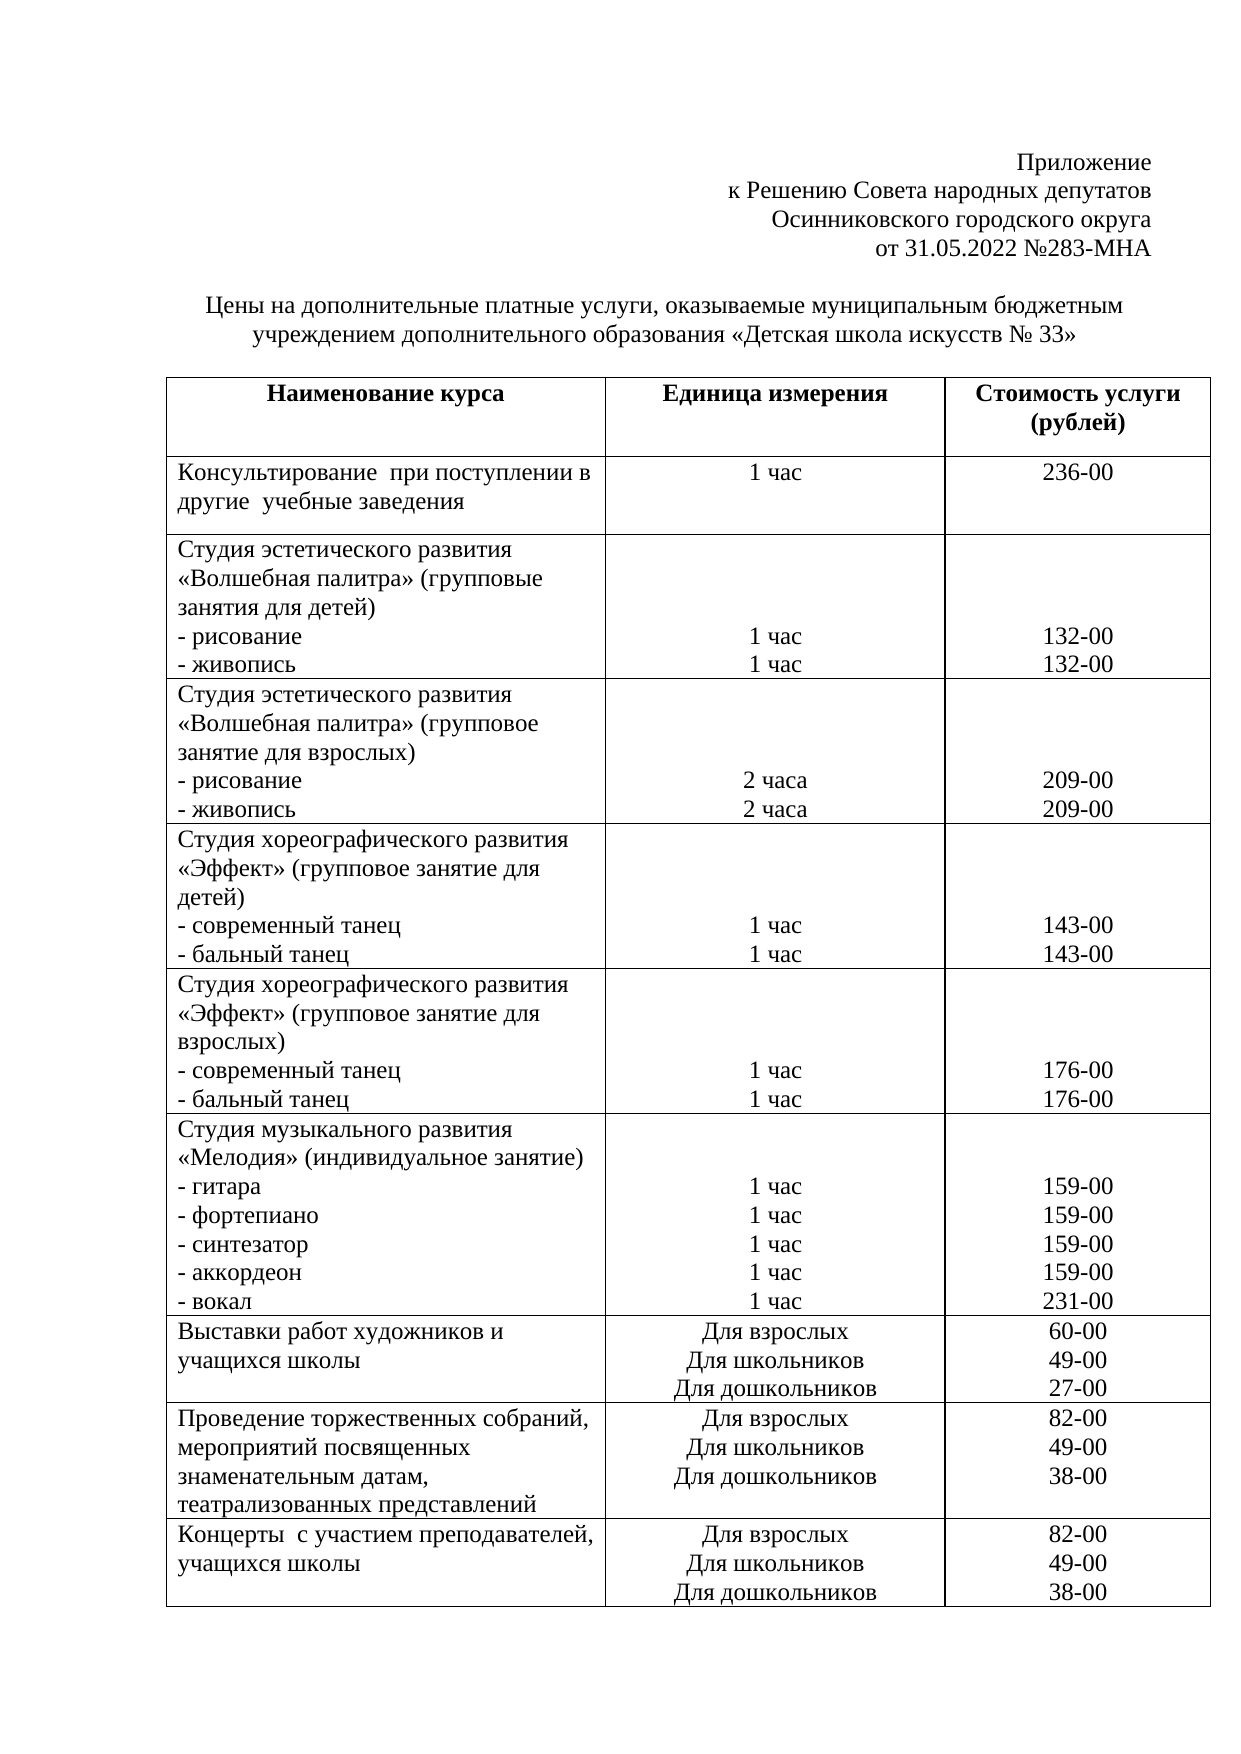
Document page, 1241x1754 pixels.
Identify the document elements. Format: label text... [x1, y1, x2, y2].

table_cell 176-00 176-00 [946, 969, 1210, 1113]
table_cell Студия хореографического развития «Эффект» (групповое занятие для взрослых) - современный танец - бальный танец [167, 969, 605, 1113]
table_cell Студия эстетического развития «Волшебная палитра» (групповые занятия для детей) - рисование - живопись [167, 535, 605, 678]
text Цены на дополнительные платные услуги, оказываемые муниципальным бюджетным учреждением дополнительного образования «Детская школа искусств № 33» [177, 291, 1152, 348]
table_cell 209-00 209-00 [946, 679, 1210, 823]
text Осинниковского городского округа [177, 204, 1152, 233]
table_cell Концерты с участием преподавателей, учащихся школы [167, 1519, 605, 1606]
table_cell 2 часа 2 часа [606, 679, 944, 823]
table_cell Выставки работ художников и учащихся школы [167, 1316, 605, 1402]
table_cell Студия музыкального развития «Мелодия» (индивидуальное занятие) - гитара - фортепиано - синтезатор - аккордеон - вокал [167, 1114, 605, 1315]
text от 31.05.2022 №283-МНА [177, 233, 1152, 262]
table_cell 236-00 [946, 457, 1210, 533]
table_header Наименование курса [167, 378, 605, 456]
table_cell Проведение торжественных собраний, мероприятий посвященных знаменательным датам, театрализованных представлений [167, 1403, 605, 1518]
table_cell 1 час 1 час [606, 824, 944, 968]
table_header Стоимость услуги (рублей) [946, 378, 1210, 456]
table_cell Для взрослых Для школьников Для дошкольников [606, 1403, 944, 1518]
table_cell 1 час 1 час [606, 535, 944, 678]
table_cell 60-00 49-00 27-00 [946, 1316, 1210, 1402]
table_cell Студия эстетического развития «Волшебная палитра» (групповое занятие для взрослых) - рисование - живопись [167, 679, 605, 823]
table_cell Для взрослых Для школьников Для дошкольников [606, 1519, 944, 1606]
table_cell 1 час [606, 457, 944, 533]
table_cell 1 час 1 час [606, 969, 944, 1113]
table_cell 82-00 49-00 38-00 [946, 1403, 1210, 1518]
table_header Единица измерения [606, 378, 944, 456]
table_cell 82-00 49-00 38-00 [946, 1519, 1210, 1606]
table_cell 132-00 132-00 [946, 535, 1210, 678]
table_cell Для взрослых Для школьников Для дошкольников [606, 1316, 944, 1402]
table_cell 143-00 143-00 [946, 824, 1210, 968]
table_cell 1 час 1 час 1 час 1 час 1 час [606, 1114, 944, 1315]
table_cell Консультирование при поступлении в другие учебные заведения [167, 457, 605, 533]
table_cell Студия хореографического развития «Эффект» (групповое занятие для детей) - современный танец - бальный танец [167, 824, 605, 968]
table_cell 159-00 159-00 159-00 159-00 231-00 [946, 1114, 1210, 1315]
text Приложение [177, 147, 1152, 176]
text к Решению Совета народных депутатов [177, 176, 1152, 204]
